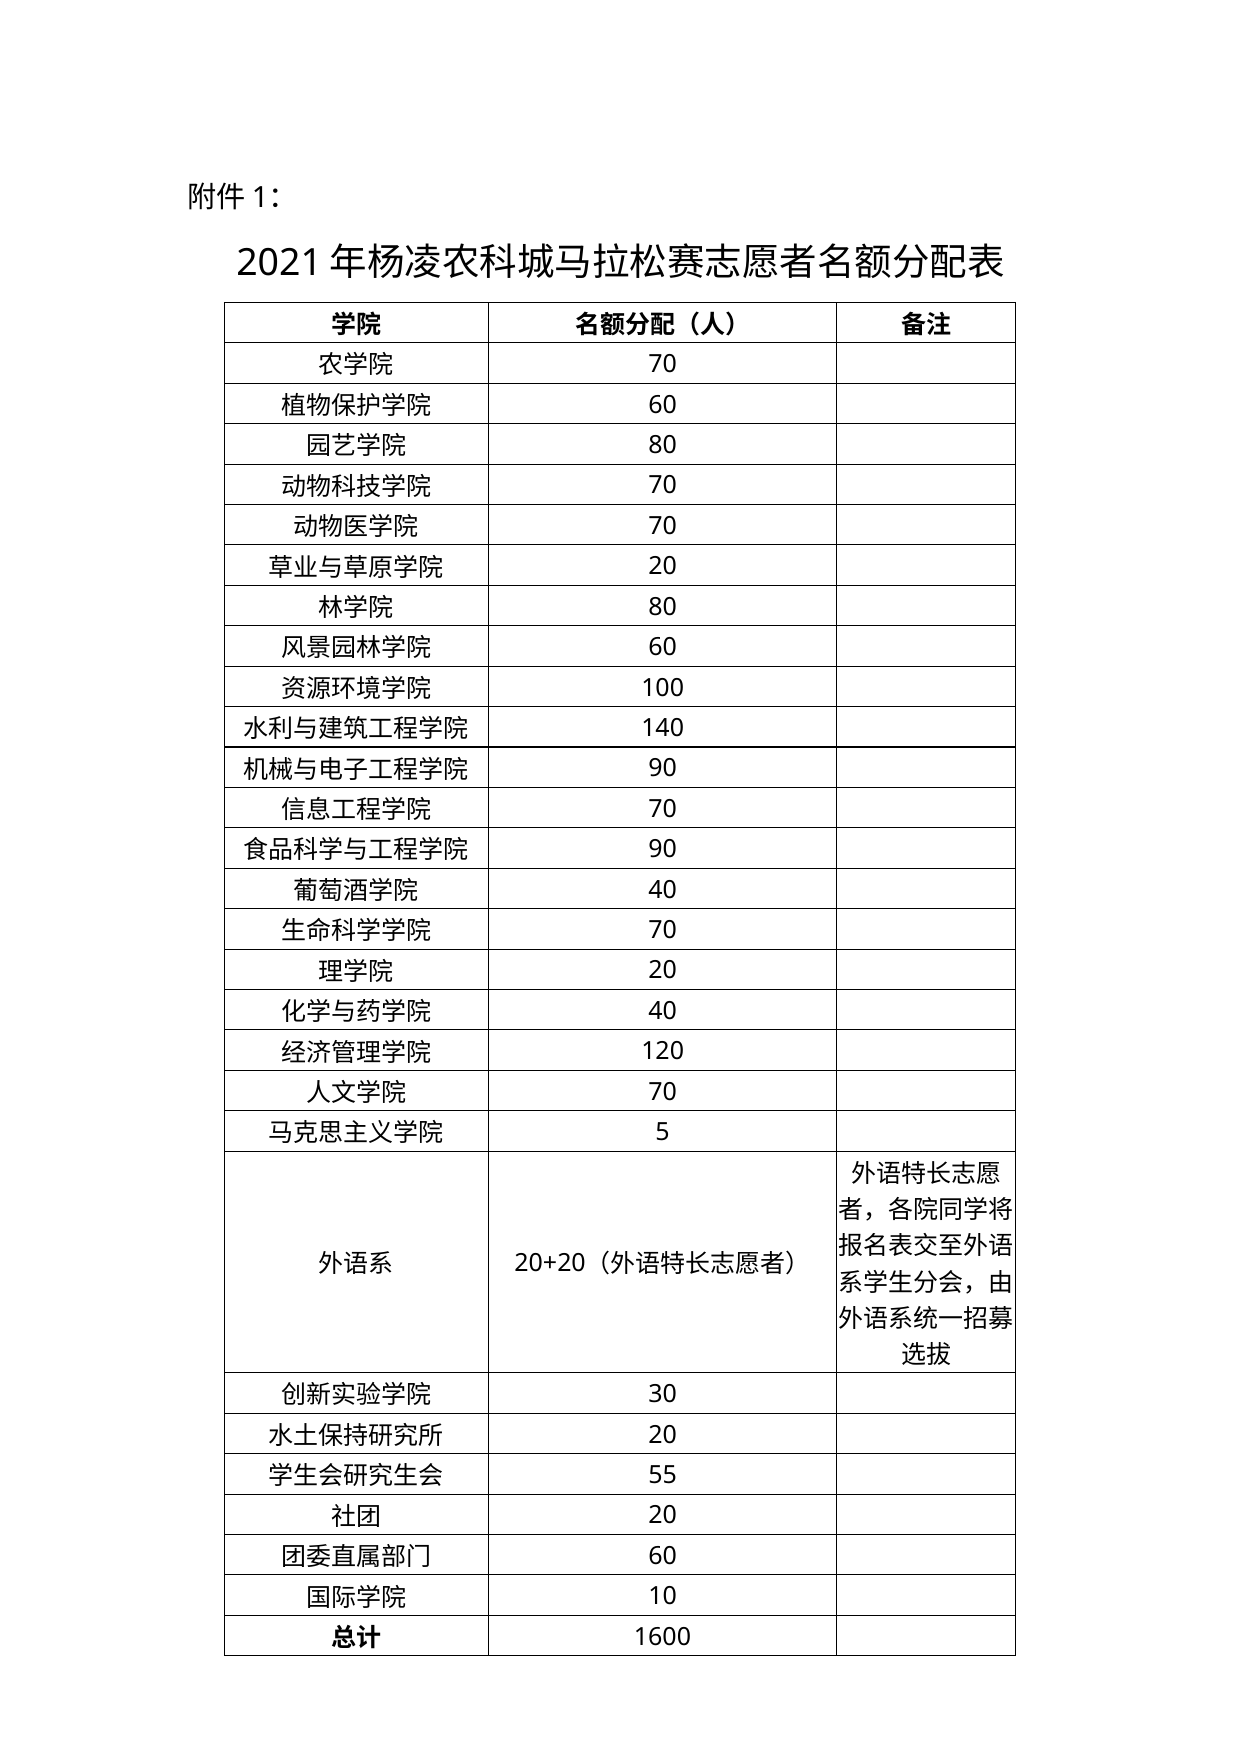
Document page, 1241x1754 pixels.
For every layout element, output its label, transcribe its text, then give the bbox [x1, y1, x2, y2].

table_cell [837, 343, 1015, 383]
table_cell 100 [489, 667, 836, 706]
table_cell 20 [489, 1414, 836, 1453]
table_cell [837, 828, 1015, 868]
table_cell 团委直属部门 [225, 1535, 488, 1574]
table_cell [837, 505, 1015, 544]
table_cell [837, 626, 1015, 666]
table_cell 食品科学与工程学院 [225, 828, 488, 868]
table_cell 信息工程学院 [225, 788, 488, 827]
table_cell [837, 545, 1015, 585]
table_cell [837, 667, 1015, 706]
table_cell [837, 586, 1015, 625]
table_cell 70 [489, 465, 836, 504]
table_cell 120 [489, 1030, 836, 1070]
table_cell [837, 1575, 1015, 1615]
table_cell 动物医学院 [225, 505, 488, 544]
table_cell 70 [489, 909, 836, 948]
table_cell [837, 869, 1015, 908]
table_cell 机械与电子工程学院 [225, 748, 488, 787]
table_cell 20 [489, 1495, 836, 1534]
table_cell 生命科学学院 [225, 909, 488, 948]
table_cell [837, 748, 1015, 787]
table_cell [837, 1414, 1015, 1453]
table_cell 70 [489, 1071, 836, 1110]
table_cell [837, 1535, 1015, 1574]
table_cell 60 [489, 626, 836, 666]
table_cell 10 [489, 1575, 836, 1615]
table_cell [837, 465, 1015, 504]
table_header 学院 [225, 303, 488, 342]
text 附件1： [187, 162, 1053, 227]
table_cell [837, 1616, 1015, 1655]
table_header 名额分配（人） [489, 303, 836, 342]
table_cell [837, 788, 1015, 827]
table_cell 化学与药学院 [225, 990, 488, 1029]
table_cell [837, 384, 1015, 423]
table_cell 理学院 [225, 950, 488, 989]
table_cell 风景园林学院 [225, 626, 488, 666]
table_cell 30 [489, 1373, 836, 1413]
table_cell 植物保护学院 [225, 384, 488, 423]
table_cell 70 [489, 505, 836, 544]
table_cell [837, 1454, 1015, 1493]
table_header 备注 [837, 303, 1015, 342]
table_cell 总计 [225, 1616, 488, 1655]
table_cell 园艺学院 [225, 424, 488, 463]
table_cell [837, 909, 1015, 948]
table_cell [837, 1373, 1015, 1413]
table_cell 80 [489, 586, 836, 625]
table_cell [837, 1495, 1015, 1534]
table_cell 70 [489, 343, 836, 383]
table_cell 资源环境学院 [225, 667, 488, 706]
table_cell 60 [489, 384, 836, 423]
table_cell 动物科技学院 [225, 465, 488, 504]
table_cell 人文学院 [225, 1071, 488, 1110]
table_cell 马克思主义学院 [225, 1111, 488, 1151]
table_cell 40 [489, 990, 836, 1029]
table_cell 40 [489, 869, 836, 908]
table_cell 20+20（外语特长志愿者） [489, 1152, 836, 1372]
table_cell [837, 424, 1015, 463]
table_cell [837, 1111, 1015, 1151]
table_cell 水利与建筑工程学院 [225, 707, 488, 746]
table_cell 140 [489, 707, 836, 746]
table_cell 葡萄酒学院 [225, 869, 488, 908]
table_cell 60 [489, 1535, 836, 1574]
table_cell 水土保持研究所 [225, 1414, 488, 1453]
table_cell 20 [489, 545, 836, 585]
table_cell 5 [489, 1111, 836, 1151]
table_cell 经济管理学院 [225, 1030, 488, 1070]
table_cell 农学院 [225, 343, 488, 383]
table_cell 70 [489, 788, 836, 827]
table_cell 学生会研究生会 [225, 1454, 488, 1493]
table_cell 国际学院 [225, 1575, 488, 1615]
table_cell 创新实验学院 [225, 1373, 488, 1413]
table_cell 55 [489, 1454, 836, 1493]
text 2021年杨凌农科城马拉松赛志愿者名额分配表 [187, 227, 1053, 292]
table_cell 80 [489, 424, 836, 463]
table_cell [837, 1030, 1015, 1070]
table_cell [837, 950, 1015, 989]
table_cell 林学院 [225, 586, 488, 625]
table_cell [837, 707, 1015, 746]
table_cell 外语特长志愿者，各院同学将报名表交至外语系学生分会，由外语系统一招募选拔 [837, 1152, 1015, 1372]
table_cell 20 [489, 950, 836, 989]
table_cell [837, 990, 1015, 1029]
table_cell [837, 1071, 1015, 1110]
table_cell 社团 [225, 1495, 488, 1534]
table_cell 外语系 [225, 1152, 488, 1372]
table_cell 90 [489, 748, 836, 787]
table_cell 1600 [489, 1616, 836, 1655]
table_cell 90 [489, 828, 836, 868]
table_cell 草业与草原学院 [225, 545, 488, 585]
